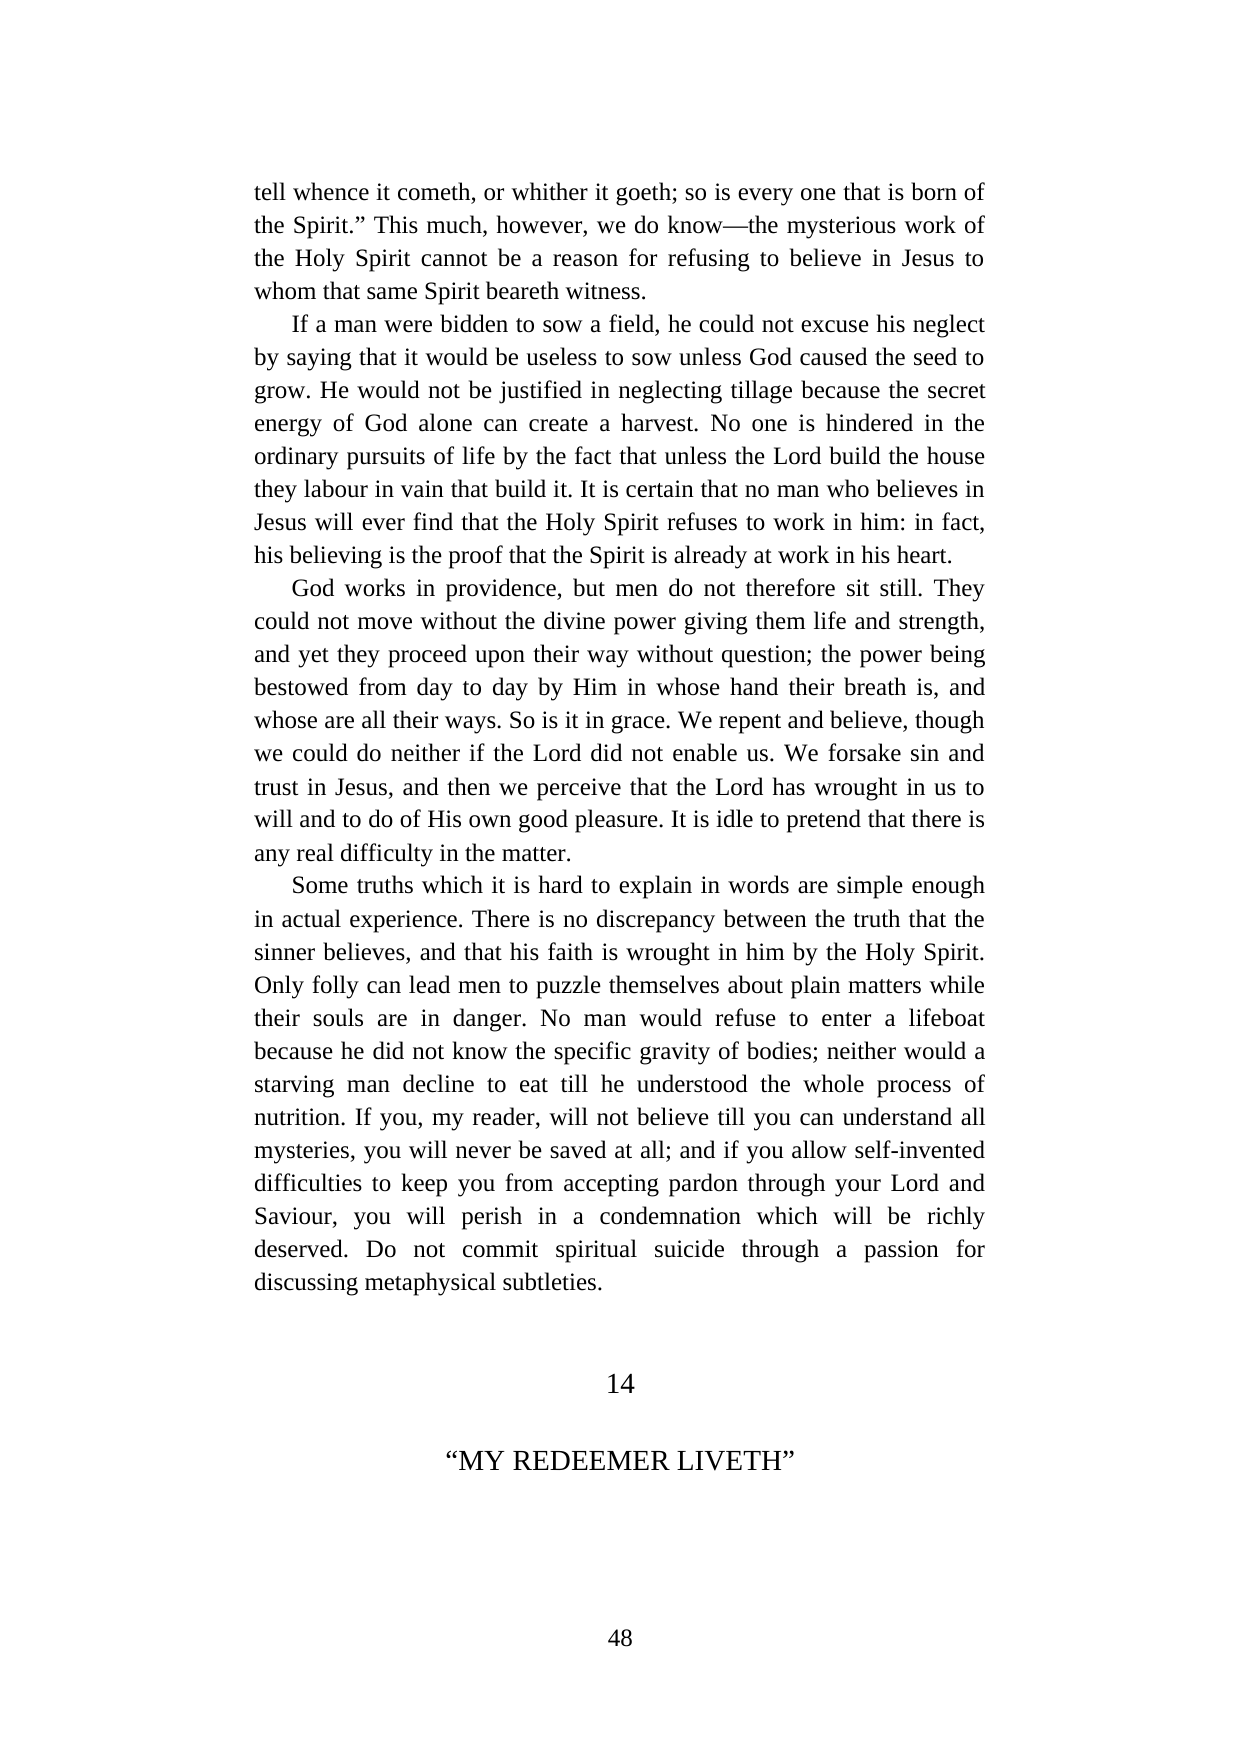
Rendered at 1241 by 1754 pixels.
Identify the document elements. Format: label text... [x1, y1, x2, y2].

text If a man were bidden to sow a field, he could not excuse his neglect by saying that it would be useless to sow unless God caused the seed to grow. He would not be justified in neglecting tillage because the secret energy of God alone can create a harvest. No one is hindered in the ordinary pursuits of life by the fact that unless the Lord build the house they labour in vain that build it. It is certain that no man who believes in Jesus will ever find that the Holy Spirit refuses to work in him: in fact, his believing is the proof that the Spirit is already at work in his heart. [254, 309, 986, 569]
text “MY REDEEMER LIVETH” [254, 1443, 986, 1477]
text Some truths which it is hard to explain in words are simple enough in actual experience. There is no discrepancy between the truth that the sinner believes, and that his faith is wrought in him by the Holy Spirit. Only folly can lead men to puzzle themselves about plain matters while their souls are in danger. No man would refuse to enter a lifeboat because he did not know the specific gravity of bodies; neither would a starving man decline to eat till he understood the whole process of nutrition. If you, my reader, will not believe till you can understand all mysteries, you will never be saved at all; and if you allow self-invented difficulties to keep you from accepting pardon through your Lord and Saviour, you will perish in a condemnation which will be richly deserved. Do not commit spiritual suicide through a passion for discussing metaphysical subtleties. [254, 871, 986, 1296]
text 14 [254, 1366, 986, 1399]
text God works in providence, but men do not therefore sit still. They could not move without the divine power giving them life and strength, and yet they proceed upon their way without question; the power being bestowed from day to day by Him in whose hand their breath is, and whose are all their ways. So is it in grace. We repent and believe, though we could do neither if the Lord did not enable us. We forsake sin and trust in Jesus, and then we perceive that the Lord has wrought in us to will and to do of His own good pleasure. It is idle to pretend that there is any real difficulty in the matter. [254, 573, 986, 866]
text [254, 177, 986, 305]
